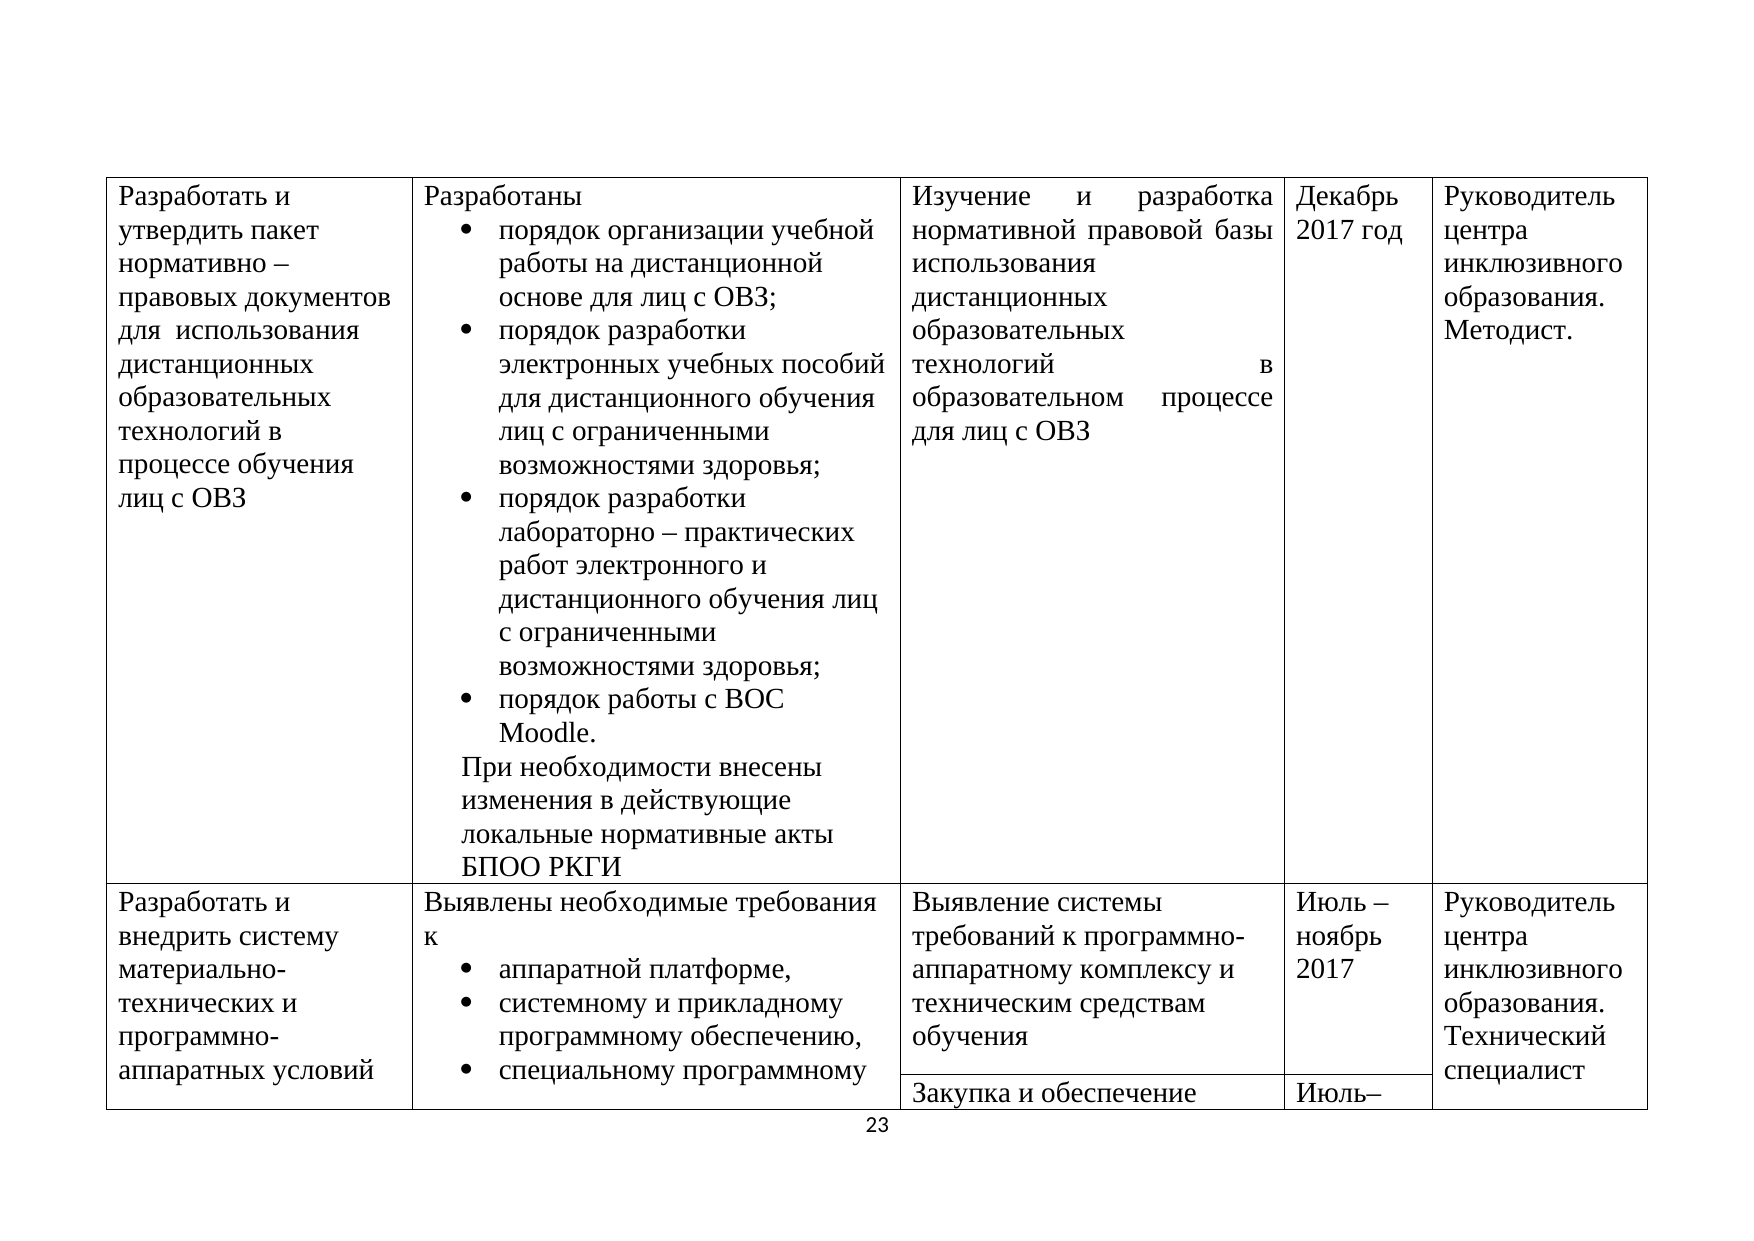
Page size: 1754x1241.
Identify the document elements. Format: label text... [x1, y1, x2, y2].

table_cell Разработаны порядок организации учебной работы на дистанционной основе для лиц с ОВЗ; порядок разработки электронных учебных пособий для дистанционного обучения лиц с ограниченными возможностями здоровья; порядок разработки лабораторно – практических работ электронного и дистанционного обучения лиц с ограниченными возможностями здоровья; порядок работы с ВОС Moodle. При необходимости внесены изменения в действующие локальные нормативные акты БПОО РКГИ [413, 178, 900, 883]
table_cell Изучение и разработка нормативной правовой базы использования дистанционных образовательных технологий в образовательном процессе для лиц с ОВЗ [901, 178, 1284, 883]
table_cell Июль– ноябрь 2017 [1285, 1075, 1432, 1109]
table_cell Разработать и внедрить систему материально-технических и программно-аппаратных условий условий для реализации дистанционного и электронного обучения в БПОО для обучения лиц с ОВЗ с нарушениями слуха; с нарушениями опорно-двигательного аппарата; с различными соматическими заболеваниями [107, 884, 412, 1109]
table_cell Выявлены необходимые требования к аппаратной платформе, системному и прикладному программному обеспечению, специальному программному обеспечению, комплектам программно-технических средств рабочих мест обучающихся и педагогов, Интернет-сайту, платформе проведения вебинаров, платформе дистанционного обучения, серверной платформе, каналам связи. Закуплено и установлено необходимое оборудование и программно-аппаратные комплексы. Установлена и функционирует платформа дистанционного обучения [413, 884, 900, 1109]
table_cell Руководитель центра инклюзивного образования. Технический специалист [1433, 884, 1647, 1109]
table_cell Разработать и утвердить пакет нормативно – правовых документов для использования дистанционных образовательных технологий в процессе обучения лиц с ОВЗ [107, 178, 412, 883]
table_cell Декабрь 2017 год [1285, 178, 1432, 883]
table_cell Руководитель центра инклюзивного образования. Методист. [1433, 178, 1647, 883]
table_cell Июль – ноябрь 2017 [1285, 884, 1432, 1074]
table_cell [901, 1075, 1284, 1109]
table_cell Выявление системы требований к программно-аппаратному комплексу и техническим средствам обучения [901, 884, 1284, 1074]
